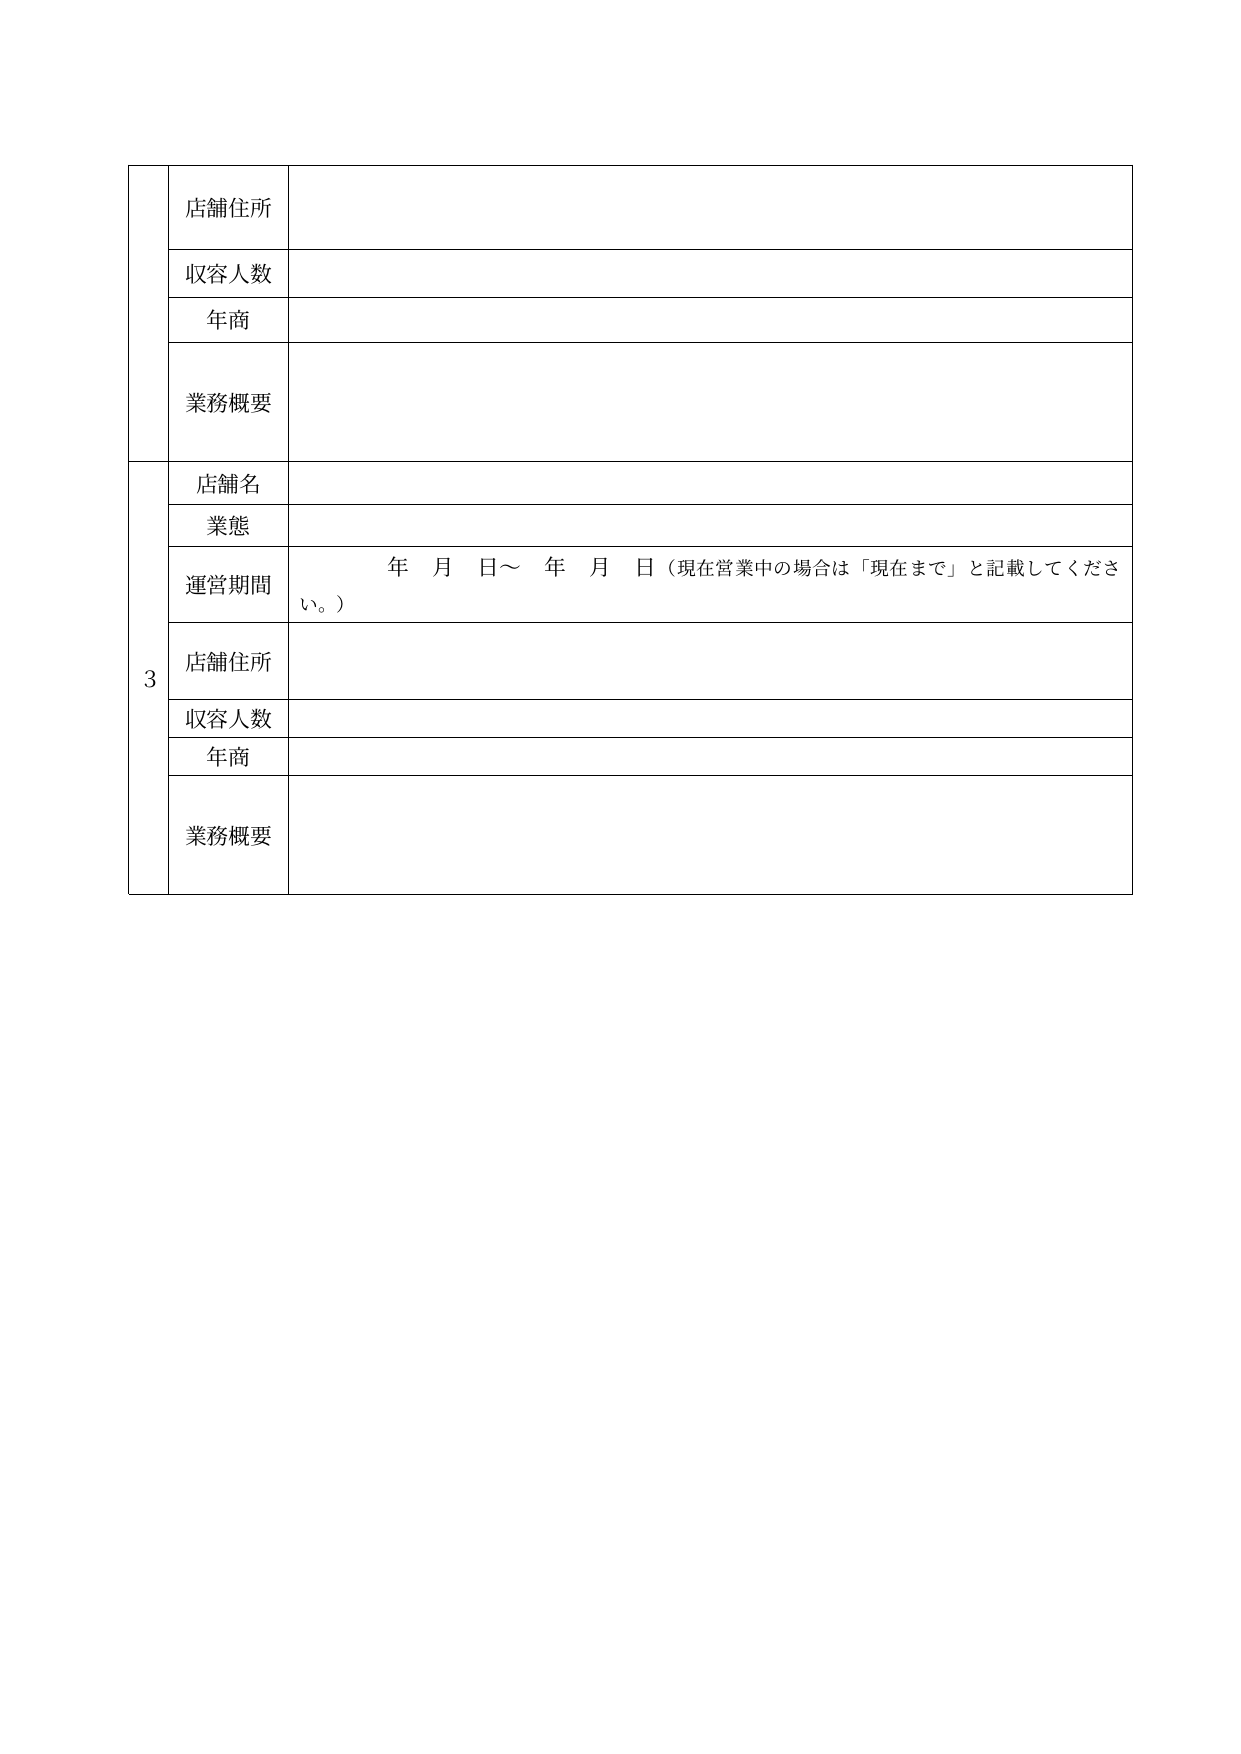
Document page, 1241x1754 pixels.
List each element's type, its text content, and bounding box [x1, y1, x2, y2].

table_cell 店舗名 [169, 462, 288, 503]
table_cell 業務概要 [169, 776, 288, 894]
table_cell [289, 505, 1132, 546]
table_cell [289, 250, 1132, 297]
table_cell [289, 343, 1132, 461]
table_cell 業務概要 [169, 343, 288, 461]
table_cell [289, 623, 1132, 699]
table_cell [289, 776, 1132, 894]
table_cell 店舗住所 [169, 623, 288, 699]
table_cell 年 月 日～ 年 月 日（現在営業中の場合は「現在まで」と記載してください。） [289, 547, 1132, 622]
table_cell 年商 [169, 298, 288, 342]
table_cell 収容人数 [169, 250, 288, 297]
table_cell ３ [129, 462, 168, 894]
table_cell [289, 462, 1132, 503]
table_cell [289, 738, 1132, 775]
table_cell [289, 298, 1132, 342]
table_cell 店舗住所 [169, 166, 288, 249]
table_cell [289, 166, 1132, 249]
table_cell 年商 [169, 738, 288, 775]
table_cell 業態 [169, 505, 288, 546]
table_cell 収容人数 [169, 700, 288, 737]
table_cell 運営期間 [169, 547, 288, 622]
table_cell [289, 700, 1132, 737]
